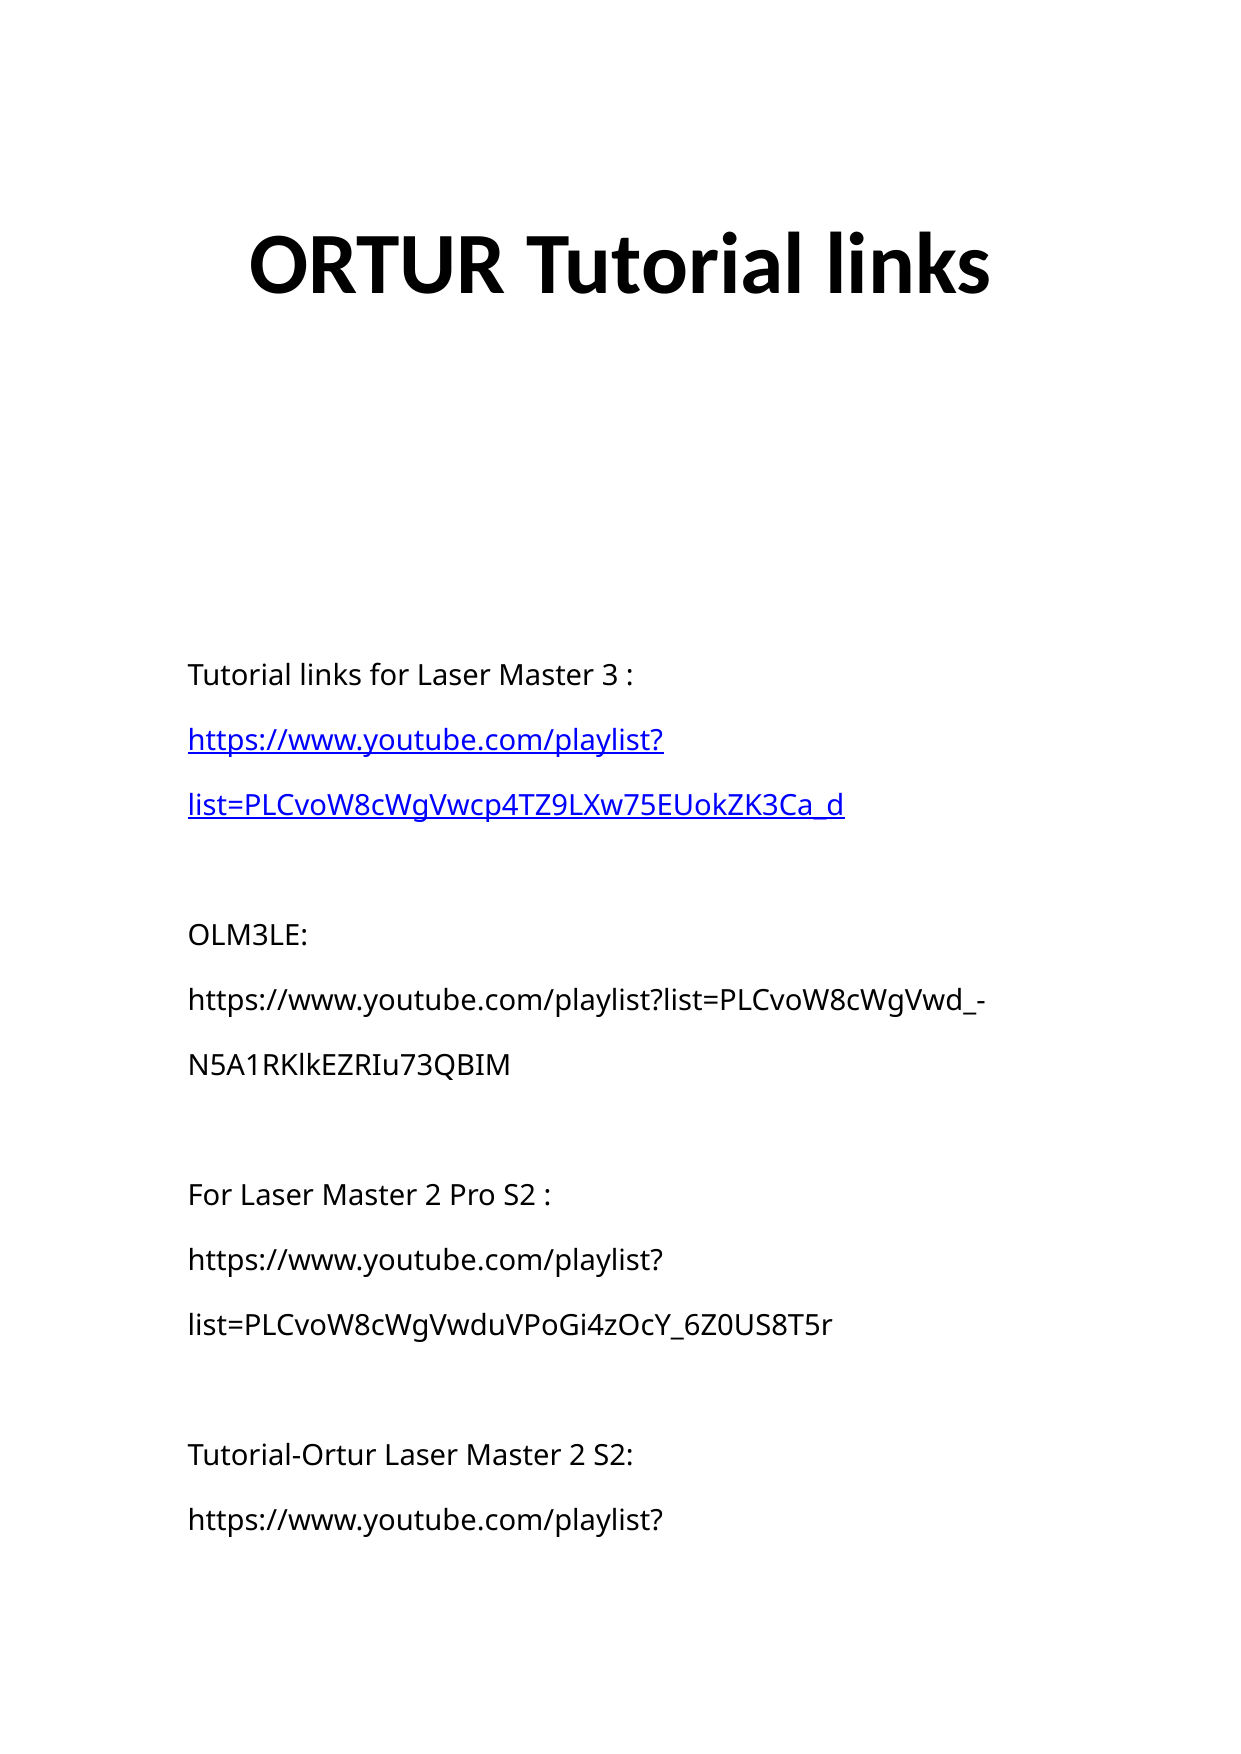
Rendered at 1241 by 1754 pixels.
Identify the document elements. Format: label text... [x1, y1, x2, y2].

text https://www.youtube.com/playlist?list=PLCvoW8cWgVwcp4TZ9LXw75EUokZK3Ca_d [187, 706, 1053, 836]
text OLM3LE: [187, 901, 1053, 966]
text Tutorial-Ortur Laser Master 2 S2: [187, 1421, 1053, 1486]
text Tutorial links for Laser Master 3 : [187, 641, 1053, 706]
text For Laser Master 2 Pro S2 : [187, 1161, 1053, 1226]
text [187, 1486, 1053, 1551]
text https://www.youtube.com/playlist?list=PLCvoW8cWgVwduVPoGi4zOcY_6Z0US8T5r [187, 1226, 1053, 1356]
subtitle ORTUR Tutorial links [187, 197, 1053, 327]
text https://www.youtube.com/playlist?list=PLCvoW8cWgVwd_-N5A1RKlkEZRIu73QBIM [187, 966, 1053, 1096]
